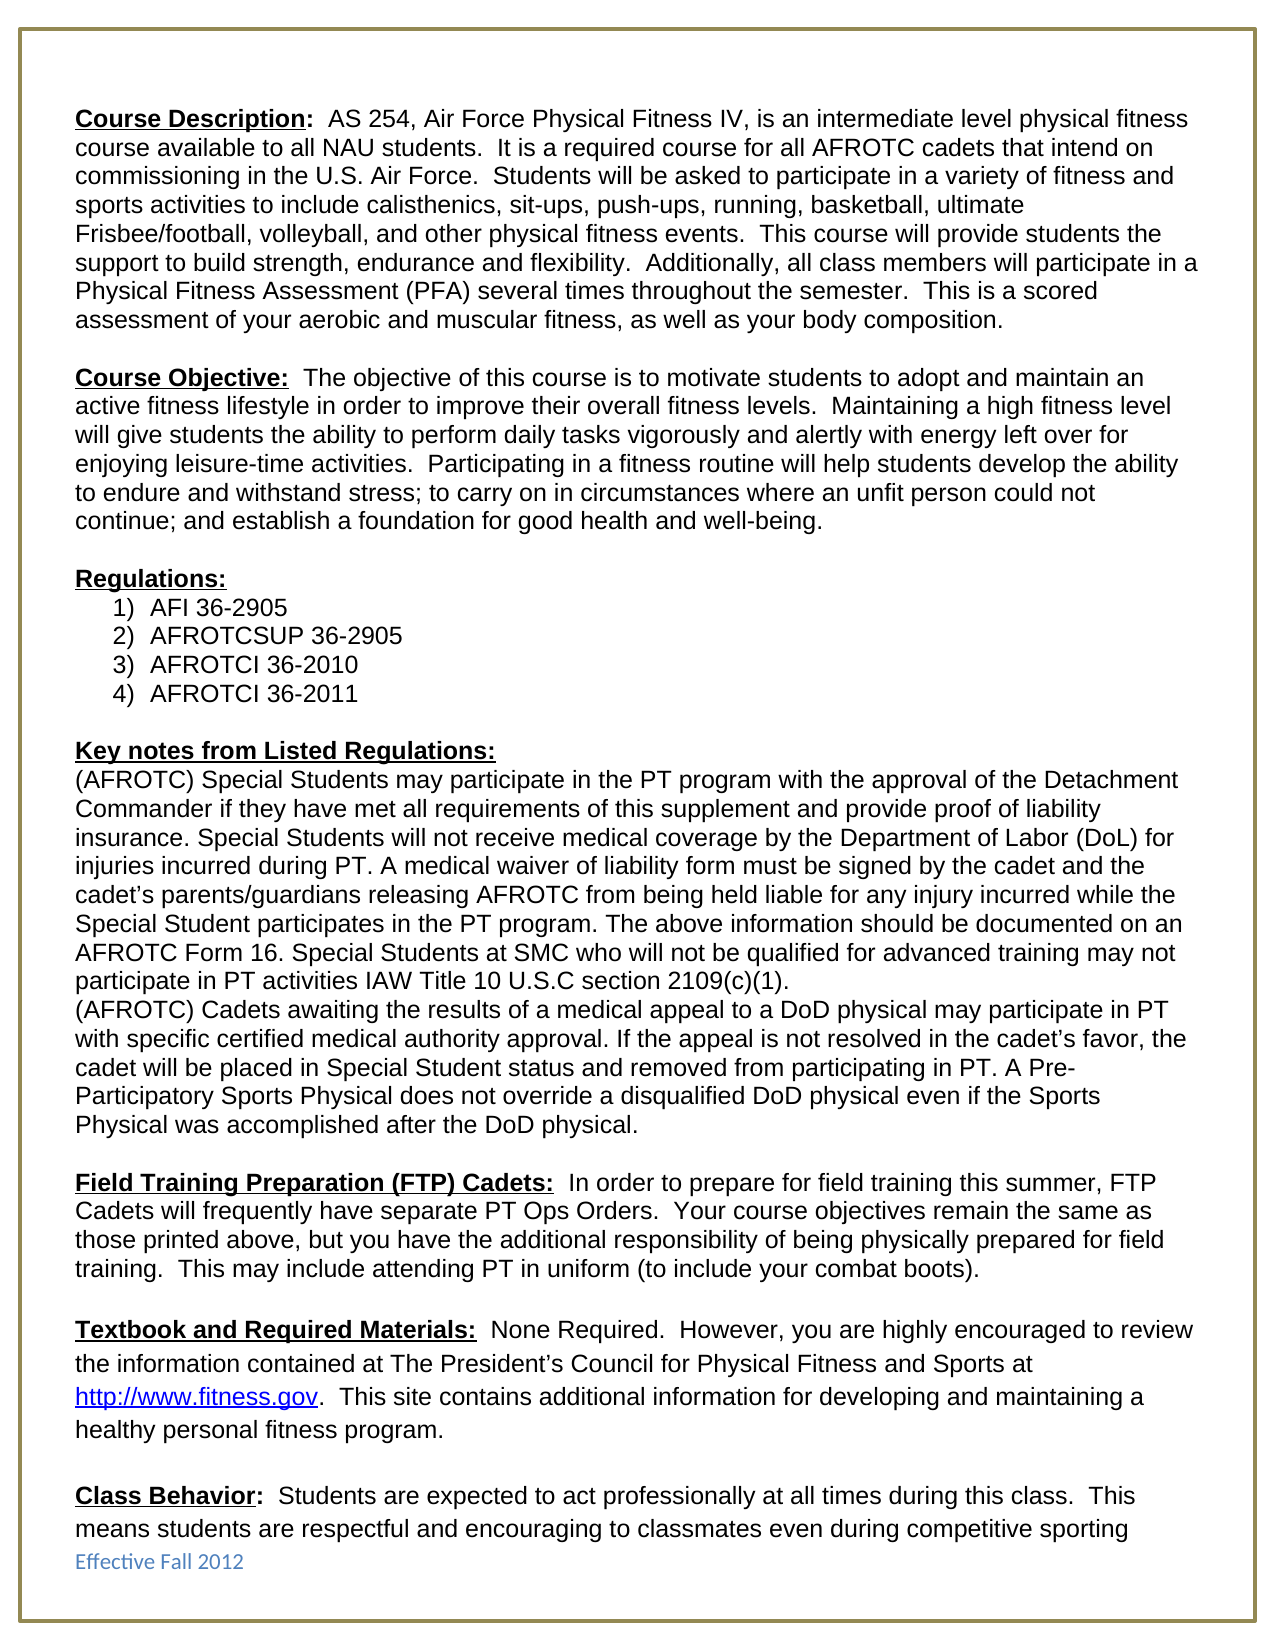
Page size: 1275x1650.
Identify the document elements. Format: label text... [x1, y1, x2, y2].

list AFROTCI 36-2010 [112, 650, 1200, 679]
list AFI 36-2905 [112, 592, 1200, 621]
text Field Training Preparation (FTP) Cadets: In order to prepare for field training this summer, FTP Cadets will frequently have separate PT Ops Orders. Your course objectives remain the same as those printed above, but you have the additional responsibility of being physically prepared for field training. This may include attending PT in uniform (to include your combat boots). [75, 1167, 1200, 1282]
list AFROTCI 36-2011 [112, 679, 1200, 707]
text Regulations: [75, 564, 1200, 592]
list AFROTCSUP 36-2905 [112, 621, 1200, 650]
text Course Objective: The objective of this course is to motivate students to adopt and maintain an active fitness lifestyle in order to improve their overall fitness levels. Maintaining a high fitness level will give students the ability to perform daily tasks vigorously and alertly with energy left over for enjoying leisure-time activities. Participating in a fitness routine will help students develop the ability to endure and withstand stress; to carry on in circumstances where an unfit person could not continue; and establish a foundation for good health and well-being. [75, 362, 1200, 535]
text Key notes from Listed Regulations: [75, 736, 1200, 765]
text Course Description: AS 254, Air Force Physical Fitness IV, is an intermediate level physical fitness course available to all NAU students. It is a required course for all AFROTC cadets that intend on commissioning in the U.S. Air Force. Students will be asked to participate in a variety of fitness and sports activities to include calisthenics, sit-ups, push-ups, running, basketball, ultimate Frisbee/football, volleyball, and other physical fitness events. This course will provide students the support to build strength, endurance and flexibility. Additionally, all class members will participate in a Physical Fitness Assessment (PFA) several times throughout the semester. This is a scored assessment of your aerobic and muscular fitness, as well as your body composition. [75, 104, 1200, 334]
text (AFROTC) Cadets awaiting the results of a medical appeal to a DoD physical may participate in PT with specific certified medical authority approval. If the appeal is not resolved in the cadet’s favor, the cadet will be placed in Special Student status and removed from participating in PT. A Pre-Participatory Sports Physical does not override a disqualified DoD physical even if the Sports Physical was accomplished after the DoD physical. [75, 995, 1200, 1139]
text Textbook and Required Materials: None Required. However, you are highly encouraged to review the information contained at The President’s Council for Physical Fitness and Sports at http://www.fitness.gov. This site contains additional information for developing and maintaining a healthy personal fitness program. [75, 1316, 1200, 1443]
text (AFROTC) Special Students may participate in the PT program with the approval of the Detachment Commander if they have met all requirements of this supplement and provide proof of liability insurance. Special Students will not receive medical coverage by the Department of Labor (DoL) for injuries incurred during PT. A medical waiver of liability form must be signed by the cadet and the cadet’s parents/guardians releasing AFROTC from being held liable for any injury incurred while the Special Student participates in the PT program. The above information should be documented on an AFROTC Form 16. Special Students at SMC who will not be qualified for advanced training may not participate in PT activities IAW Title 10 U.S.C section 2109(c)(1). [75, 765, 1200, 995]
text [75, 1481, 1200, 1542]
